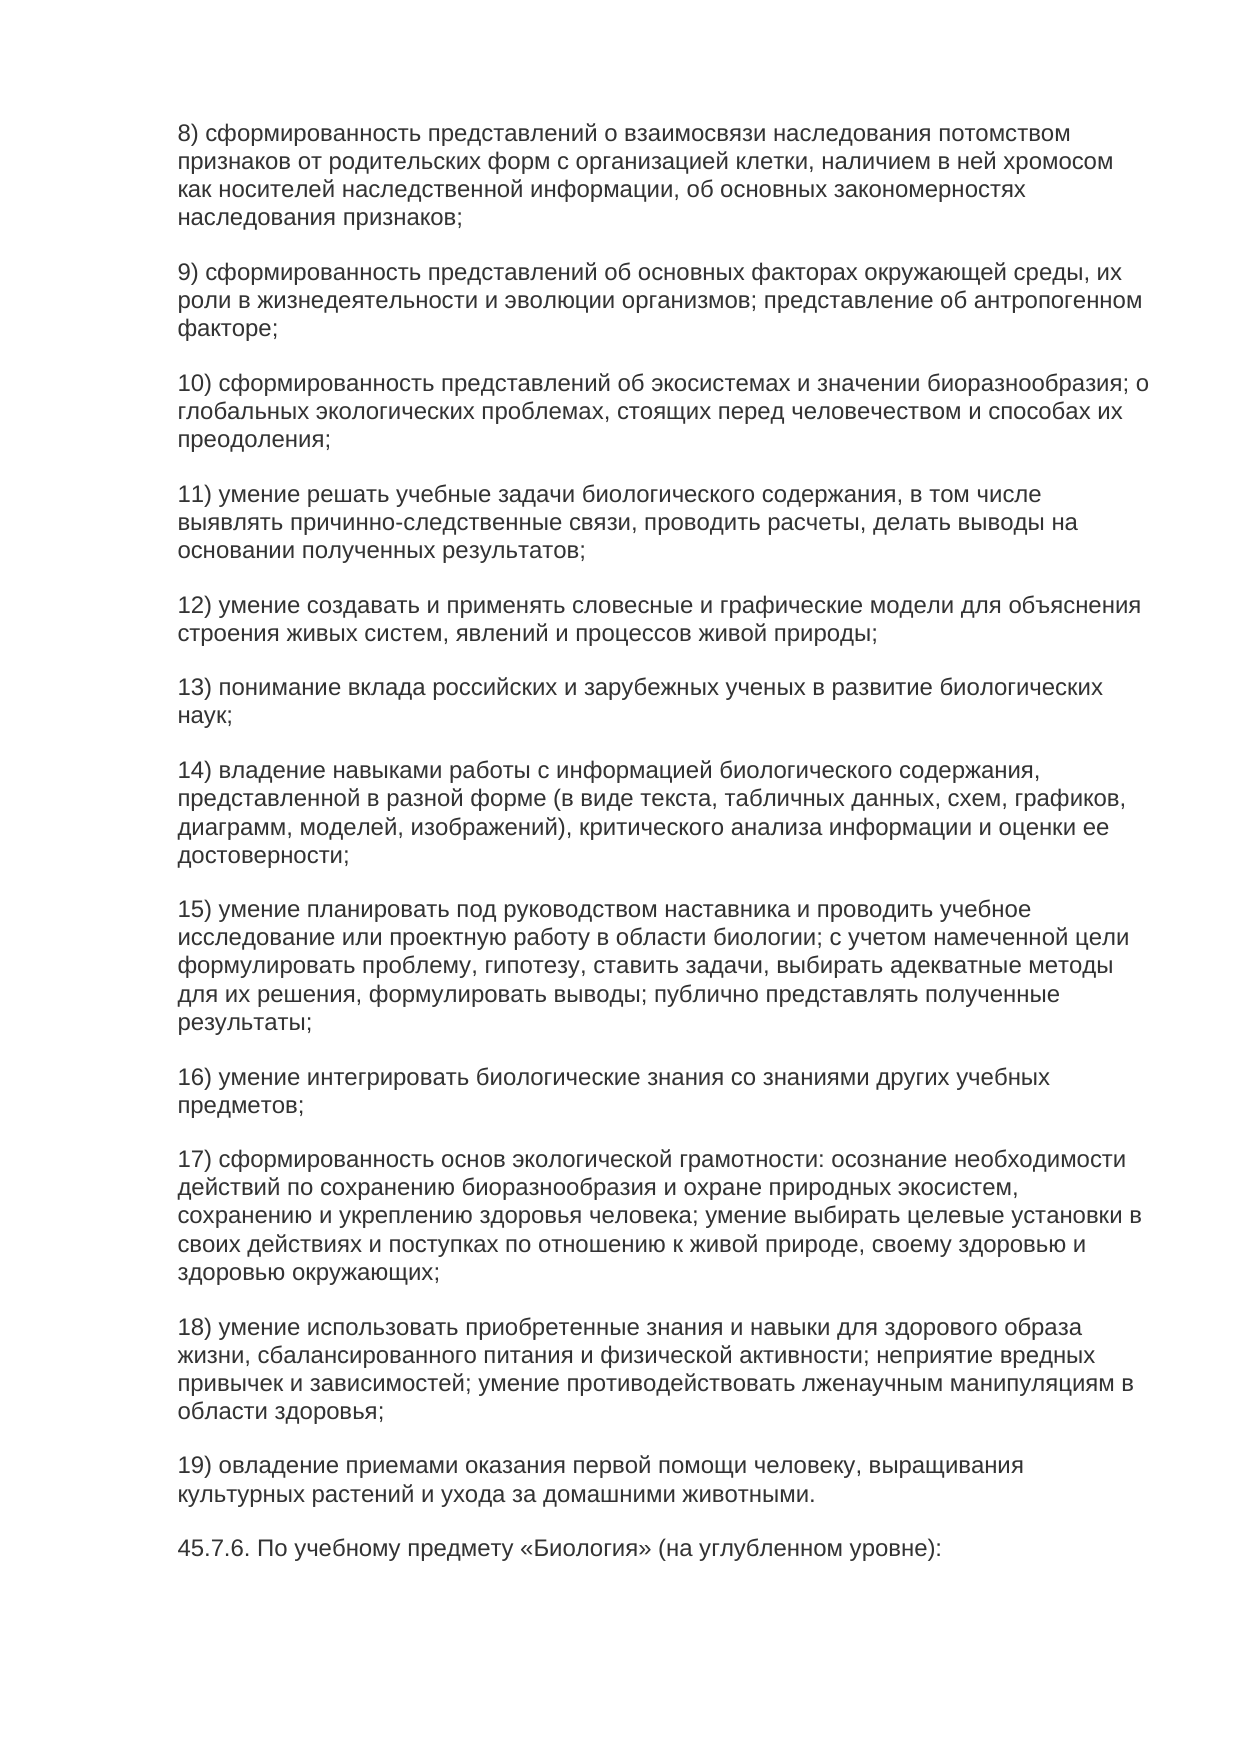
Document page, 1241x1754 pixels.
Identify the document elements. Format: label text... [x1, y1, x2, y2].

text 13) понимание вклада российских и зарубежных ученых в развитие биологических наук; [177, 673, 1152, 729]
text 16) умение интегрировать биологические знания со знаниями других учебных предметов; [177, 1062, 1152, 1118]
text 45.7.6. По учебному предмету «Биология» (на углубленном уровне): [177, 1534, 1152, 1562]
text 19) овладение приемами оказания первой помощи человеку, выращивания культурных растений и ухода за домашними животными. [177, 1451, 1152, 1507]
text 12) умение создавать и применять словесные и графические модели для объяснения строения живых систем, явлений и процессов живой природы; [177, 590, 1152, 646]
text 17) сформированность основ экологической грамотности: осознание необходимости действий по сохранению биоразнообразия и охране природных экосистем, сохранению и укреплению здоровья человека; умение выбирать целевые установки в своих действиях и поступках по отношению к живой природе, своему здоровью и здоровью окружающих; [177, 1145, 1152, 1285]
text 14) владение навыками работы с информацией биологического содержания, представленной в разной форме (в виде текста, табличных данных, схем, графиков, диаграмм, моделей, изображений), критического анализа информации и оценки ее достоверности; [177, 756, 1152, 868]
text 10) сформированность представлений об экосистемах и значении биоразнообразия; о глобальных экологических проблемах, стоящих перед человечеством и способах их преодоления; [177, 368, 1152, 452]
text 18) умение использовать приобретенные знания и навыки для здорового образа жизни, сбалансированного питания и физической активности; неприятие вредных привычек и зависимостей; умение противодействовать лженаучным манипуляциям в области здоровья; [177, 1312, 1152, 1424]
text 11) умение решать учебные задачи биологического содержания, в том числе выявлять причинно-следственные связи, проводить расчеты, делать выводы на основании полученных результатов; [177, 479, 1152, 563]
text 8) сформированность представлений о взаимосвязи наследования потомством признаков от родительских форм с организацией клетки, наличием в ней хромосом как носителей наследственной информации, об основных закономерностях наследования признаков; [177, 118, 1152, 231]
text 9) сформированность представлений об основных факторах окружающей среды, их роли в жизнедеятельности и эволюции организмов; представление об антропогенном факторе; [177, 257, 1152, 342]
text 15) умение планировать под руководством наставника и проводить учебное исследование или проектную работу в области биологии; с учетом намеченной цели формулировать проблему, гипотезу, ставить задачи, выбирать адекватные методы для их решения, формулировать выводы; публично представлять полученные результаты; [177, 895, 1152, 1035]
